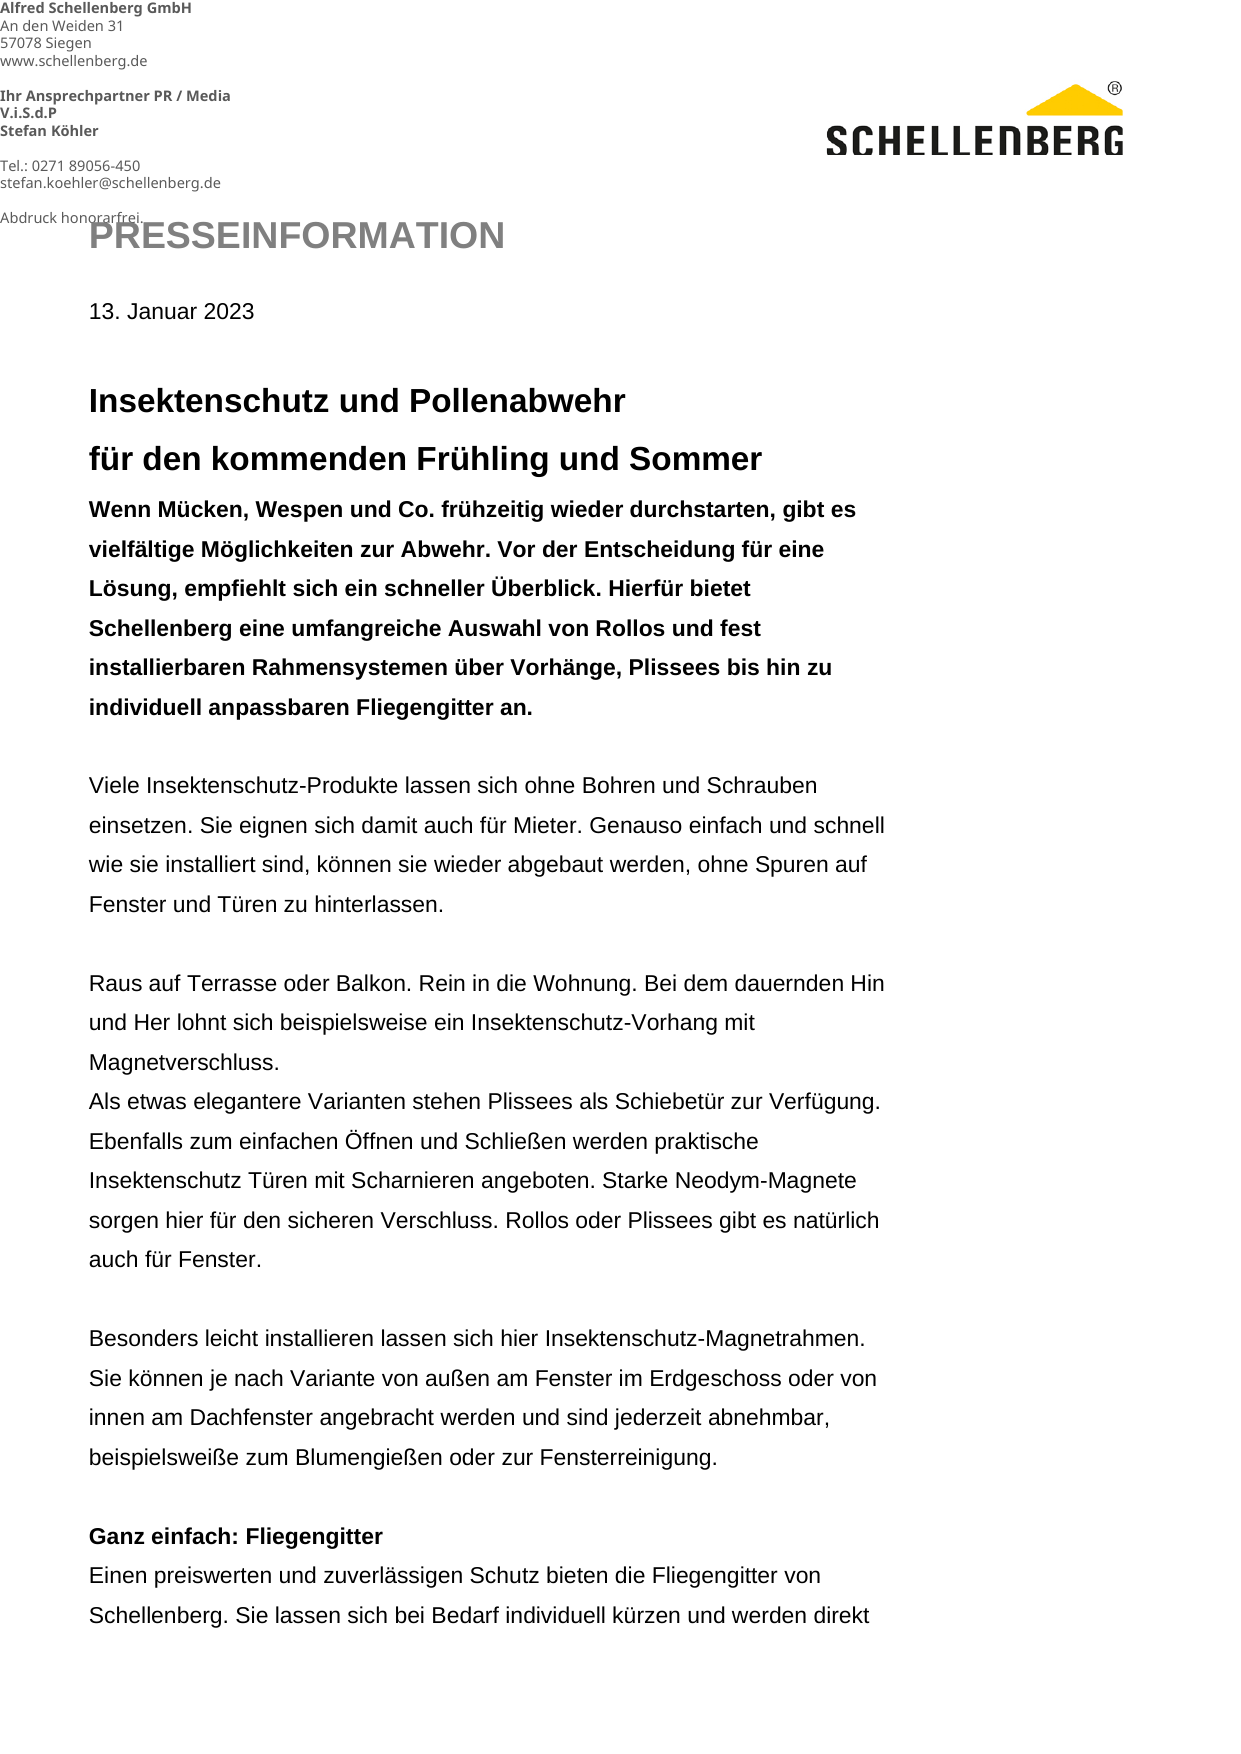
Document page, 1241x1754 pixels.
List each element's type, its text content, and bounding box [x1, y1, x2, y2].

text Viele Insektenschutz-Produkte lassen sich ohne Bohren und Schrauben einsetzen. Sie eignen sich damit auch für Mieter. Genauso einfach und schnell wie sie installiert sind, können sie wieder abgebaut werden, ohne Spuren auf Fenster und Türen zu hinterlassen. [89, 772, 886, 917]
text für den kommenden Frühling und Sommer [89, 438, 886, 477]
text Besonders leicht installieren lassen sich hier Insektenschutz-Magnetrahmen. Sie können je nach Variante von außen am Fenster im Erdgeschoss oder von innen am Dachfenster angebracht werden und sind jederzeit abnehmbar, beispielsweiße zum Blumengießen oder zur Fensterreinigung. [89, 1325, 886, 1470]
text 13. Januar 2023 [89, 298, 886, 325]
text PRESSEINFORMATION [89, 213, 886, 256]
text Insektenschutz und Pollenabwehr [89, 381, 886, 419]
text Als etwas elegantere Varianten stehen Plissees als Schiebetür zur Verfügung. Ebenfalls zum einfachen Öffnen und Schließen werden praktische Insektenschutz Türen mit Scharnieren angeboten. Starke Neodym-Magnete sorgen hier für den sicheren Verschluss. Rollos oder Plissees gibt es natürlich auch für Fenster. [89, 1088, 886, 1273]
text Wenn Mücken, Wespen und Co. frühzeitig wieder durchstarten, gibt es vielfältige Möglichkeiten zur Abwehr. Vor der Entscheidung für eine Lösung, empfiehlt sich ein schneller Überblick. Hierfür bietet Schellenberg eine umfangreiche Auswahl von Rollos und fest installierbaren Rahmensystemen über Vorhänge, Plissees bis hin zu individuell anpassbaren Fliegengitter an. [89, 496, 886, 720]
picture [826, 79, 1123, 155]
text Raus auf Terrasse oder Balkon. Rein in die Wohnung. Bei dem dauernden Hin und Her lohnt sich beispielsweise ein Insektenschutz-Vorhang mit Magnetverschluss. [89, 970, 886, 1075]
text Ganz einfach: Fliegengitter [89, 1523, 886, 1549]
